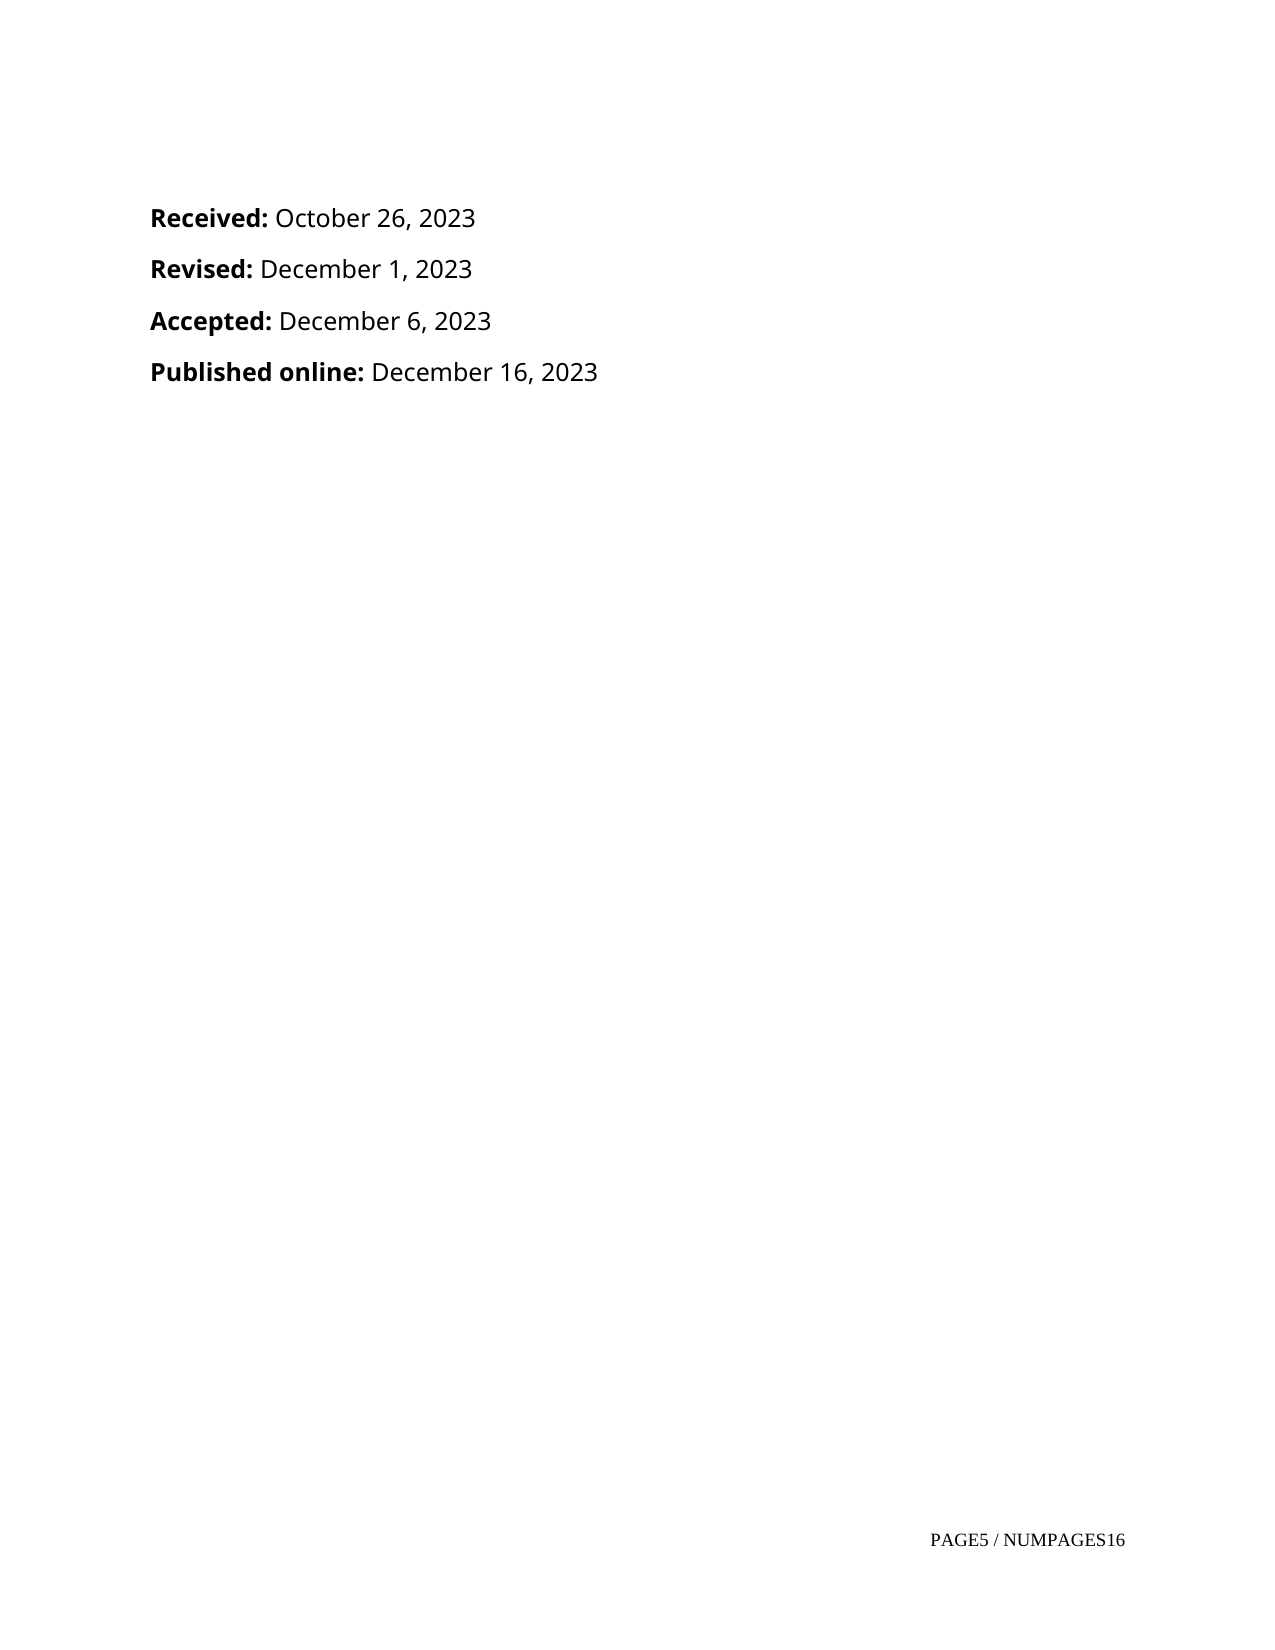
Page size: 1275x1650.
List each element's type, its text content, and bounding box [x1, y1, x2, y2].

text Received: October 26, 2023 [150, 201, 1125, 235]
text Accepted: December 6, 2023 [150, 303, 1125, 337]
text Published online: December 16, 2023 [150, 354, 1125, 388]
text Revised: December 1, 2023 [150, 252, 1125, 286]
